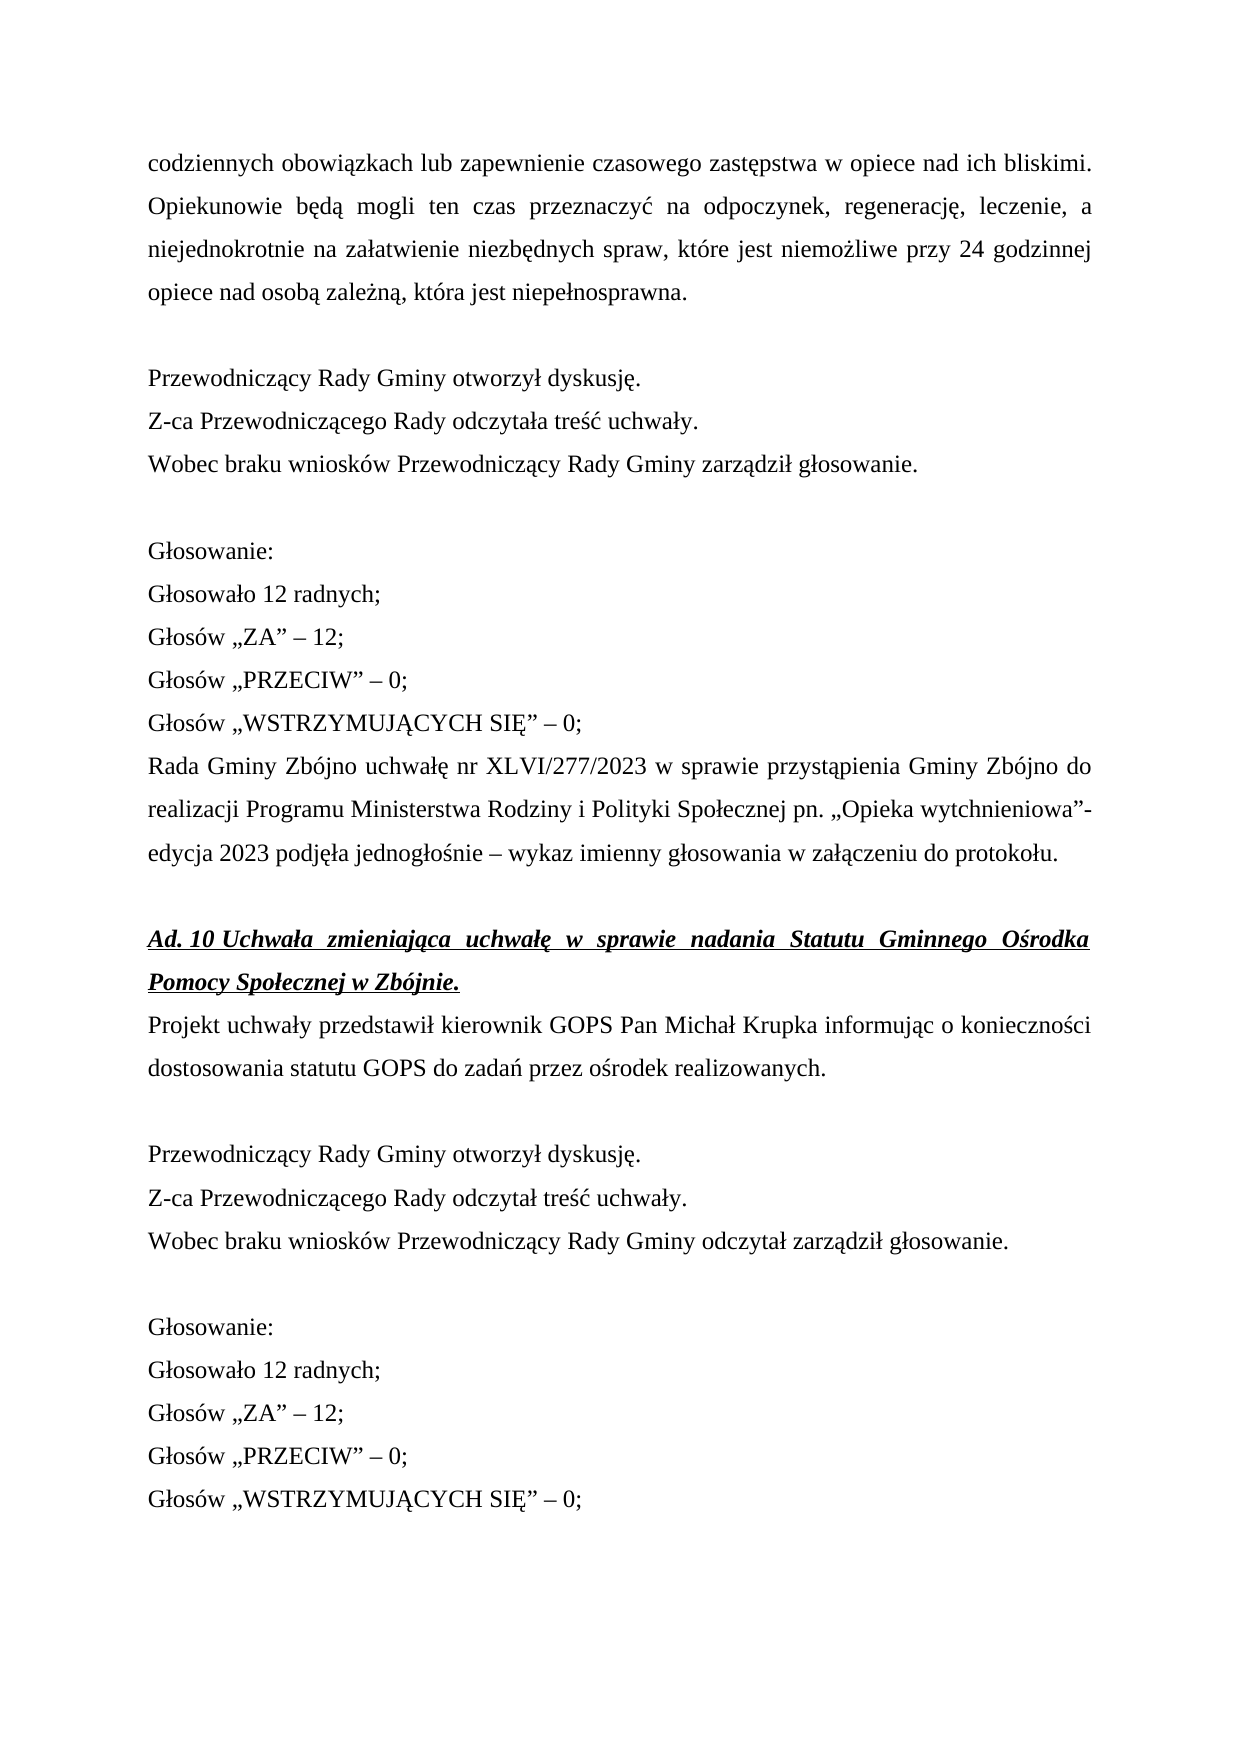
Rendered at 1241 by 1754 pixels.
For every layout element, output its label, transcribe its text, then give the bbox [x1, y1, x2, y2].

text Wobec braku wniosków Przewodniczący Rady Gminy odczytał zarządził głosowanie. [148, 1226, 1093, 1254]
text Rada Gminy Zbójno uchwałę nr XLVI/277/2023 w sprawie przystąpienia Gminy Zbójno do realizacji Programu Ministerstwa Rodziny i Polityki Społecznej pn. „Opieka wytchnieniowa”- edycja 2023 podjęła jednogłośnie – wykaz imienny głosowania w załączeniu do protokołu. [148, 751, 1093, 866]
text Głosów „PRZECIW” – 0; [148, 1441, 1093, 1470]
text Projekt uchwały przedstawił kierownik GOPS Pan Michał Krupka informując o konieczności dostosowania statutu GOPS do zadań przez ośrodek realizowanych. [148, 1010, 1093, 1082]
text Głosowanie: [148, 1312, 1093, 1341]
text Głosów „WSTRZYMUJĄCYCH SIĘ” – 0; [148, 708, 1093, 737]
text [148, 148, 1093, 306]
text Wobec braku wniosków Przewodniczący Rady Gminy zarządził głosowanie. [148, 449, 1093, 478]
text Głosów „WSTRZYMUJĄCYCH SIĘ” – 0; [148, 1484, 1093, 1513]
text Głosów „PRZECIW” – 0; [148, 665, 1093, 694]
text Z-ca Przewodniczącego Rady odczytał treść uchwały. [148, 1183, 1093, 1211]
text Głosowanie: [148, 536, 1093, 564]
text Z-ca Przewodniczącego Rady odczytała treść uchwały. [148, 406, 1093, 435]
text Przewodniczący Rady Gminy otworzył dyskusję. [148, 1139, 1093, 1168]
text Głosów „ZA” – 12; [148, 622, 1093, 651]
text Przewodniczący Rady Gminy otworzył dyskusję. [148, 363, 1093, 392]
text Głosów „ZA” – 12; [148, 1398, 1093, 1427]
text Głosowało 12 radnych; [148, 579, 1093, 608]
text Głosowało 12 radnych; [148, 1355, 1093, 1384]
text Ad. 10 Uchwała zmieniająca uchwałę w sprawie nadania Statutu Gminnego Ośrodka Pomocy Społecznej w Zbójnie. [148, 924, 1093, 996]
